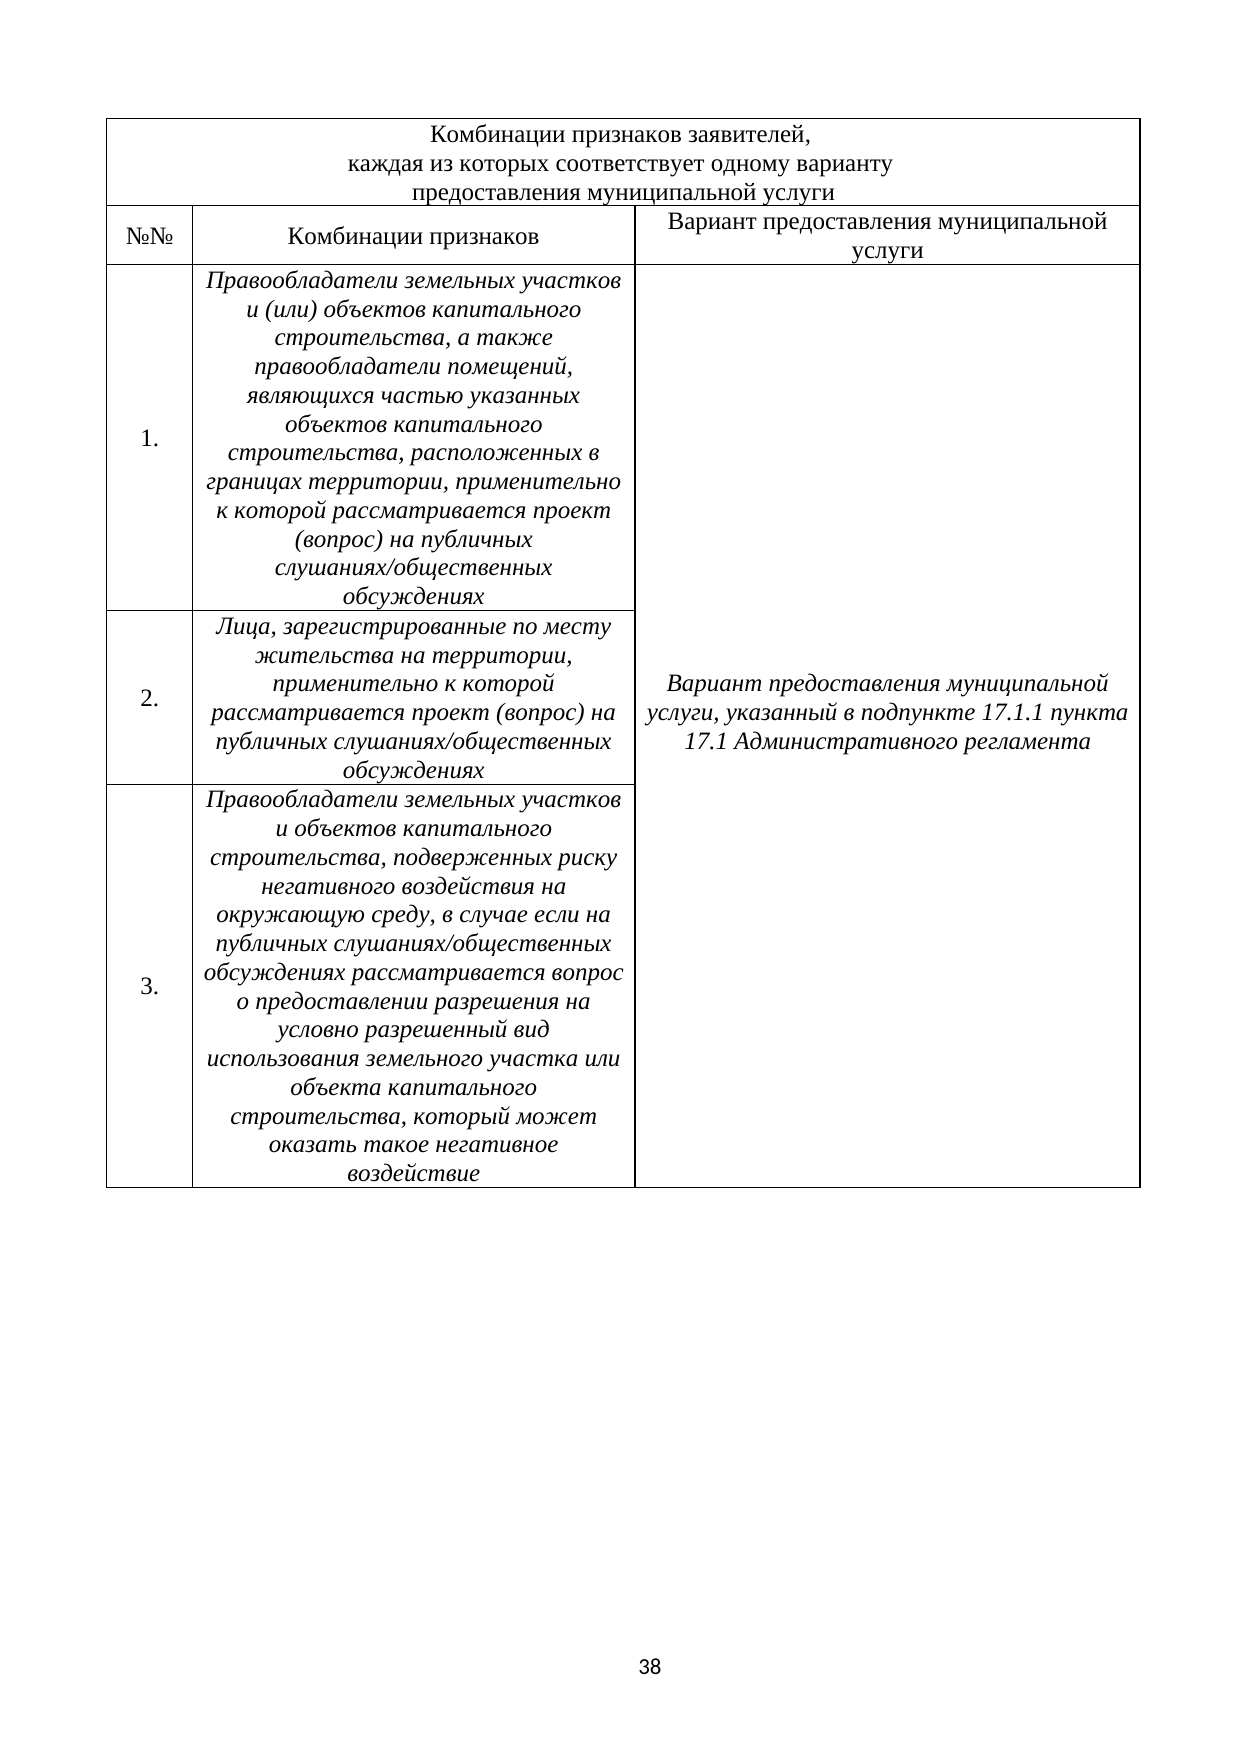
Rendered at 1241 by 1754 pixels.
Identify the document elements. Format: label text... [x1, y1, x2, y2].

table_cell Правообладатели земельных участков и (или) объектов капитального строительства, а также правообладатели помещений, являющихся частью указанных объектов капитального строительства, расположенных в границах территории, применительно к которой рассматривается проект (вопрос) на публичных слушаниях/общественных обсуждениях [193, 265, 634, 610]
table_cell Правообладатели земельных участков и объектов капитального строительства, подверженных риску негативного воздействия на окружающую среду, в случае если на публичных слушаниях/общественных обсуждениях рассматривается вопрос о предоставлении разрешения на условно разрешенный вид использования земельного участка или объекта капитального строительства, который может оказать такое негативное воздействие [193, 785, 634, 1187]
table_cell 1. [107, 265, 192, 610]
table_cell Вариант предоставления муниципальной услуги [636, 206, 1139, 264]
table_cell 2. [107, 611, 192, 783]
table_cell Комбинации признаков заявителей, каждая из которых соответствует одному варианту предоставления муниципальной услуги [107, 119, 1139, 205]
table_cell 3. [107, 785, 192, 1187]
table_cell Комбинации признаков [193, 206, 634, 264]
table_cell №№ [107, 206, 192, 264]
table_cell Лица, зарегистрированные по месту жительства на территории, применительно к которой рассматривается проект (вопрос) на публичных слушаниях/общественных обсуждениях [193, 611, 634, 783]
table_cell Вариант предоставления муниципальной услуги, указанный в подпункте 17.1.1 пункта 17.1 Административного регламента [636, 265, 1139, 1187]
